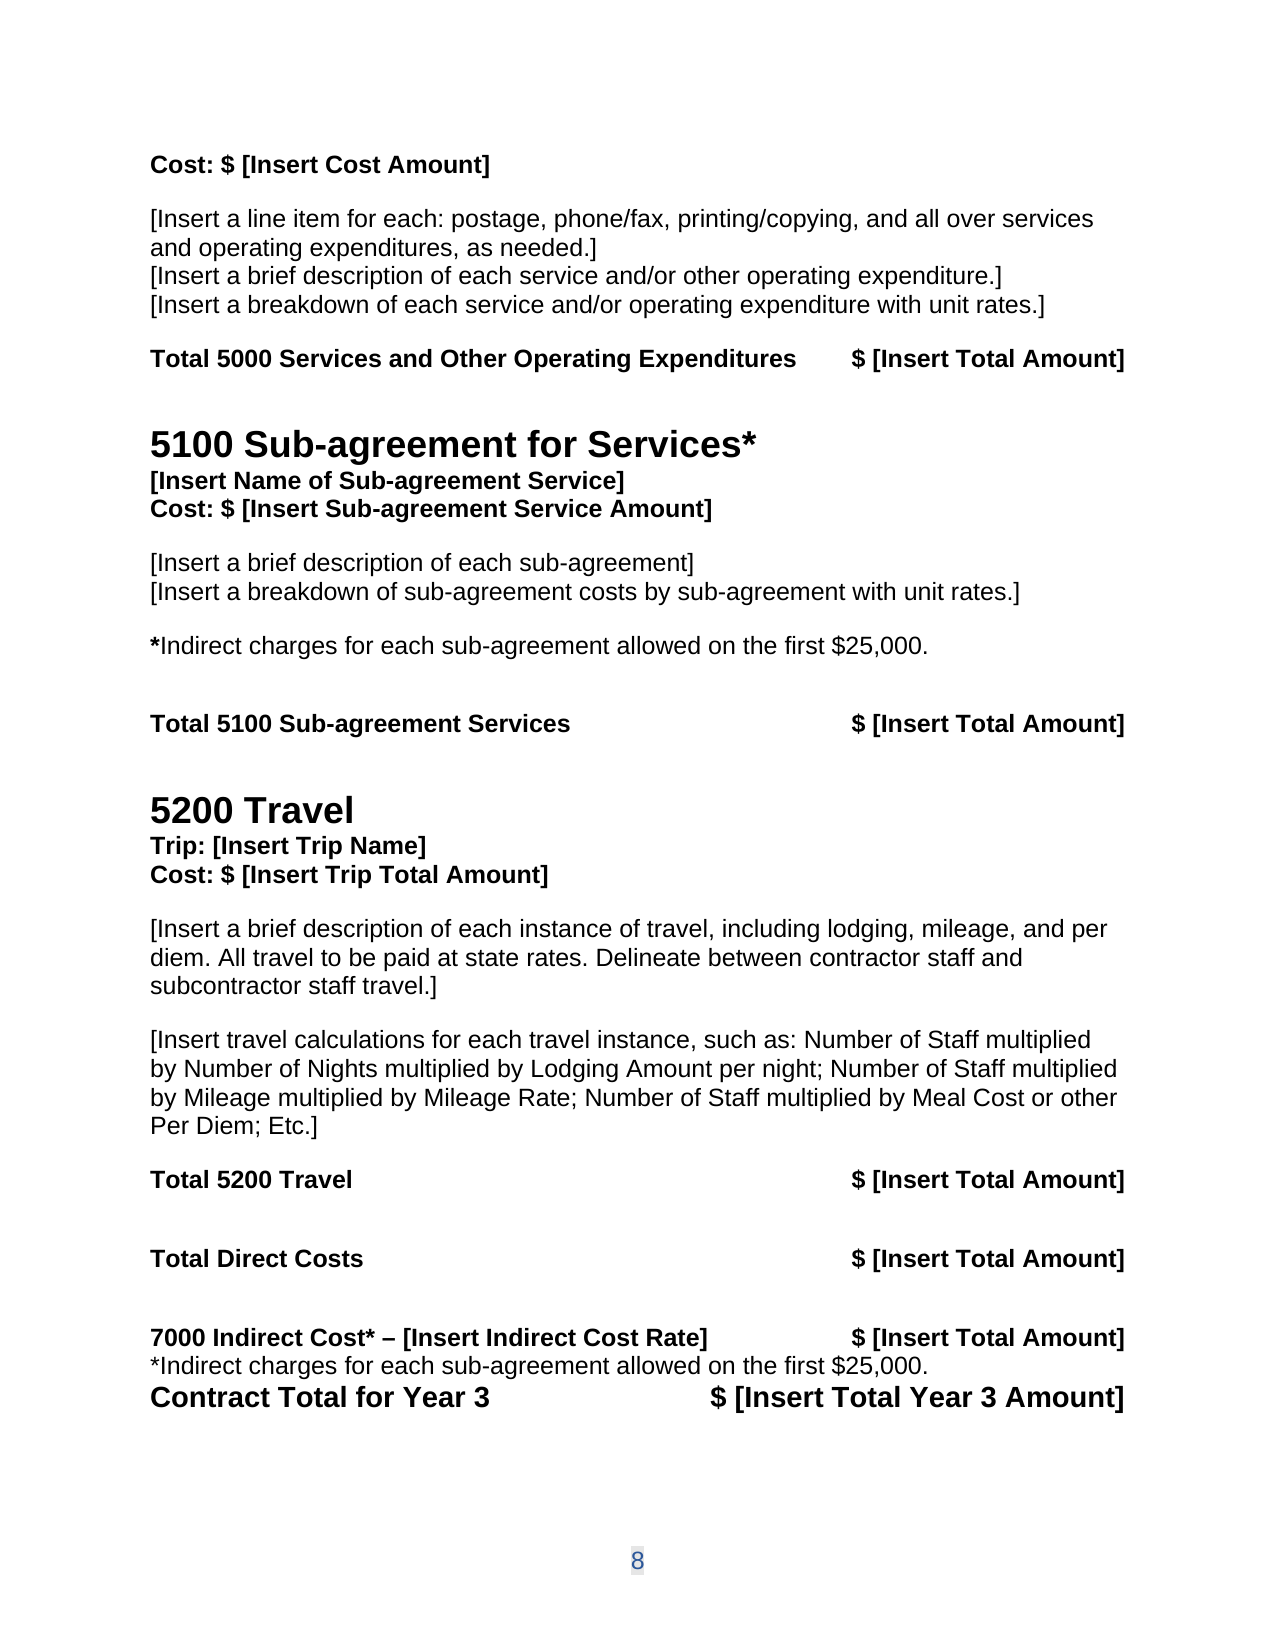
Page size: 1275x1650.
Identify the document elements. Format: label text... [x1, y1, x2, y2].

subtitle 5100 Sub-agreement for Services* [150, 422, 1125, 466]
text Total 5100 Sub-agreement Services $ [Insert Total Amount] [150, 709, 1125, 738]
text [Insert a brief description of each sub-agreement] [150, 548, 1125, 577]
text Total Direct Costs $ [Insert Total Amount] [150, 1244, 1125, 1272]
text [Insert travel calculations for each travel instance, such as: Number of Staff multiplied by Number of Nights multiplied by Lodging Amount per night; Number of Staff multiplied by Mileage multiplied by Mileage Rate; Number of Staff multiplied by Meal Cost or other Per Diem; Etc.] [150, 1025, 1125, 1140]
subtitle 5200 Travel [150, 788, 1125, 831]
text Cost: $ [Insert Sub-agreement Service Amount] [150, 494, 1125, 523]
text *Indirect charges for each sub-agreement allowed on the first $25,000. [150, 1351, 1125, 1380]
text [Insert a breakdown of each service and/or operating expenditure with unit rates.] [150, 290, 1125, 319]
text [Insert a breakdown of sub-agreement costs by sub-agreement with unit rates.] [150, 577, 1125, 606]
text Total 5200 Travel $ [Insert Total Amount] [150, 1165, 1125, 1194]
text Cost: $ [Insert Trip Total Amount] [150, 860, 1125, 889]
text 7000 Indirect Cost* – [Insert Indirect Cost Rate] $ [Insert Total Amount] [150, 1322, 1125, 1351]
text [Insert Name of Sub-agreement Service] [150, 466, 1125, 494]
text [Insert a brief description of each instance of travel, including lodging, mileage, and per diem. All travel to be paid at state rates. Delineate between contractor staff and subcontractor staff travel.] [150, 914, 1125, 1000]
text [Insert a line item for each: postage, phone/fax, printing/copying, and all over services and operating expenditures, as needed.] [150, 204, 1125, 261]
text Trip: [Insert Trip Name] [150, 831, 1125, 860]
text [Insert a brief description of each service and/or other operating expenditure.] [150, 261, 1125, 290]
text Cost: $ [Insert Cost Amount] [150, 150, 1125, 179]
text Total 5000 Services and Other Operating Expenditures $ [Insert Total Amount] [150, 344, 1125, 372]
text *Indirect charges for each sub-agreement allowed on the first $25,000. [150, 631, 1125, 659]
text Contract Total for Year 3 $ [Insert Total Year 3 Amount] [150, 1380, 1125, 1413]
